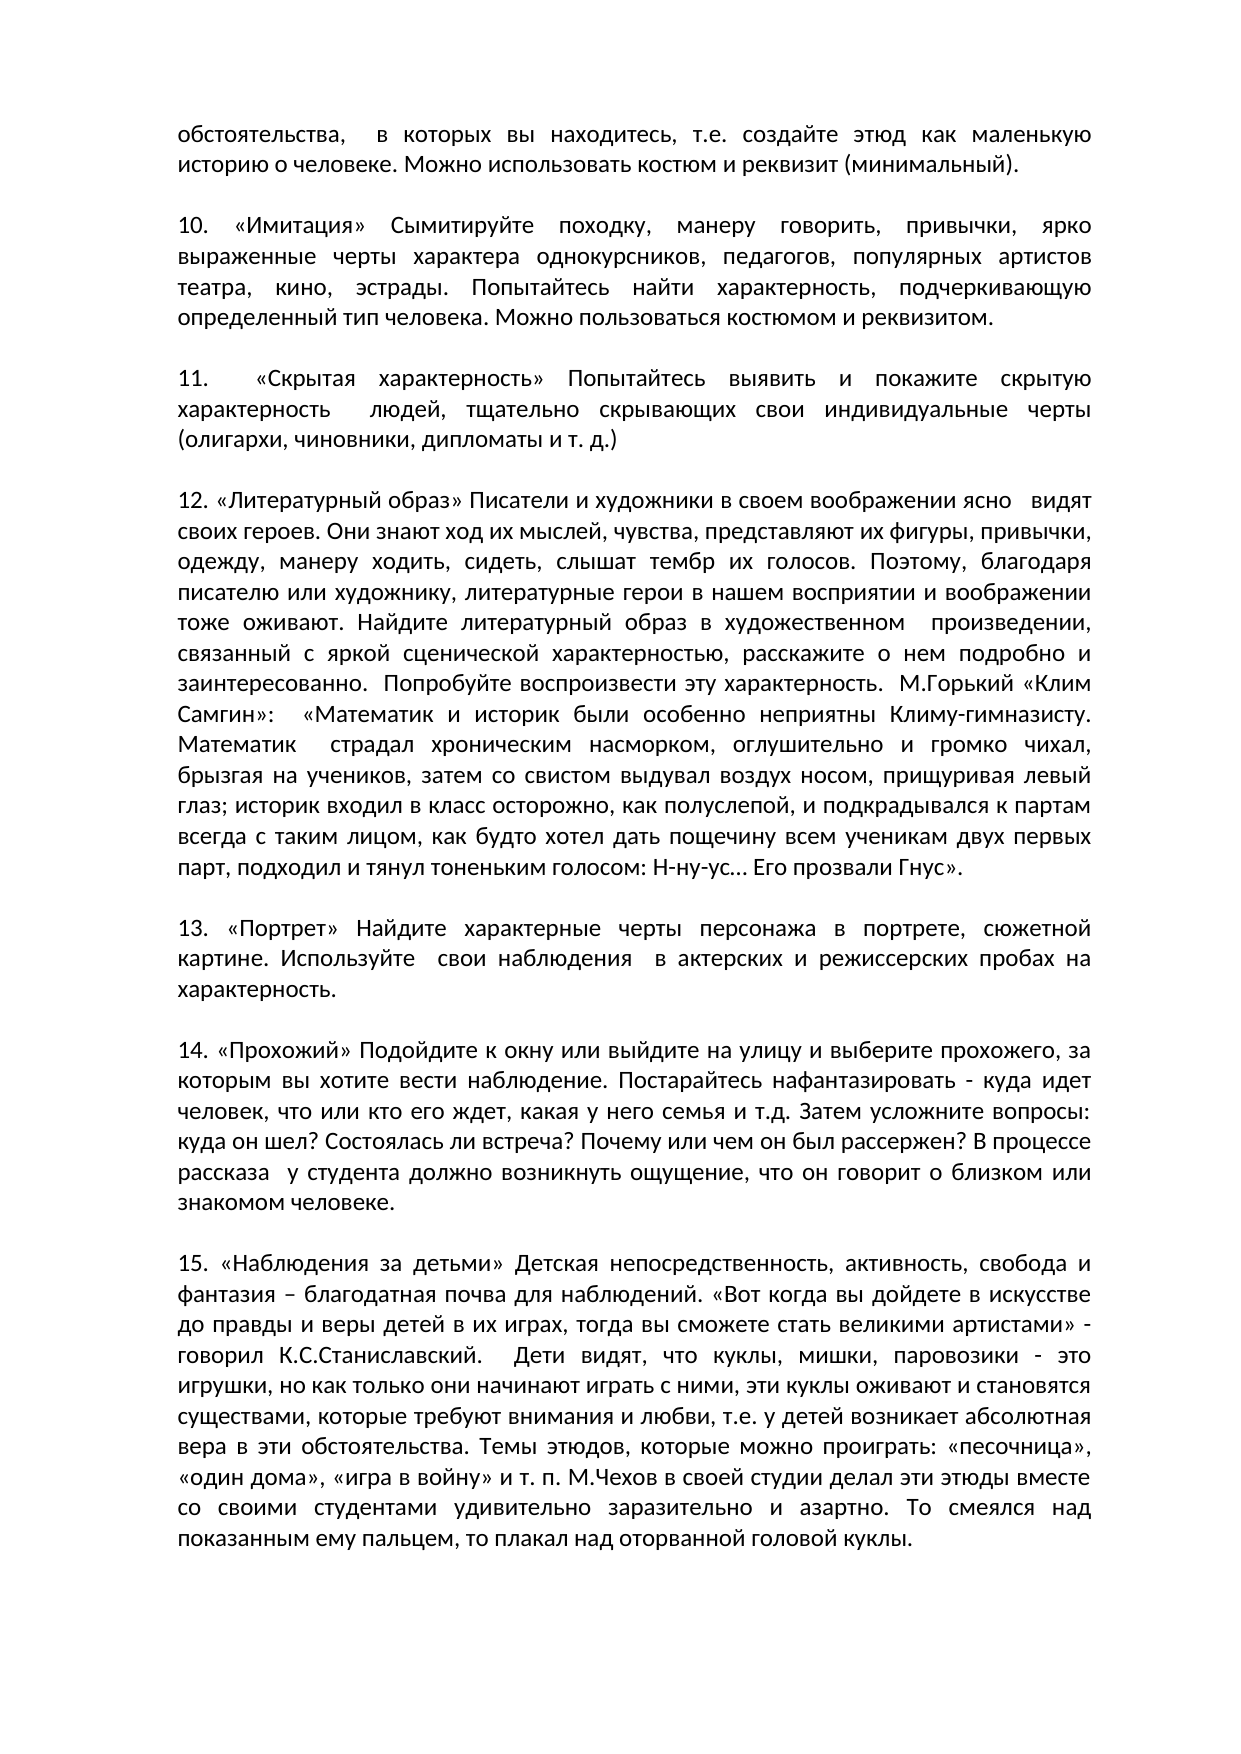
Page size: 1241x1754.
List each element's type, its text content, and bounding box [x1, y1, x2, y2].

text 10. «Имитация» Сымитируйте походку, манеру говорить, привычки, ярко выраженные черты характера однокурсников, педагогов, популярных артистов театра, кино, эстрады. Попытайтесь найти характерность, подчеркивающую определенный тип человека. Можно пользоваться костюмом и реквизитом. [177, 210, 1093, 332]
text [177, 118, 1093, 179]
text 12. «Литературный образ» Писатели и художники в своем воображении ясно видят своих героев. Они знают ход их мыслей, чувства, представляют их фигуры, привычки, одежду, манеру ходить, сидеть, слышат тембр их голосов. Поэтому, благодаря писателю или художнику, литературные герои в нашем восприятии и воображении тоже оживают. Найдите литературный образ в художественном произведении, связанный с яркой сценической характерностью, расскажите о нем подробно и заинтересованно. Попробуйте воспроизвести эту характерность. М.Горький «Клим Самгин»: «Математик и историк были особенно неприятны Климу-гимназисту. Математик страдал хроническим насморком, оглушительно и громко чихал, брызгая на учеников, затем со свистом выдувал воздух носом, прищуривая левый глаз; историк входил в класс осторожно, как полуслепой, и подкрадывался к партам всегда с таким лицом, как будто хотел дать пощечину всем ученикам двух первых парт, подходил и тянул тоненьким голосом: Н-ну-ус… Его прозвали Гнус». [177, 484, 1093, 881]
text 15. «Наблюдения за детьми» Детская непосредственность, активность, свобода и фантазия – благодатная почва для наблюдений. «Вот когда вы дойдете в искусстве до правды и веры детей в их играх, тогда вы сможете стать великими артистами» - говорил К.С.Станиславский. Дети видят, что куклы, мишки, паровозики - это игрушки, но как только они начинают играть с ними, эти куклы оживают и становятся существами, которые требуют внимания и любви, т.е. у детей возникает абсолютная вера в эти обстоятельства. Темы этюдов, которые можно проиграть: «песочница», «один дома», «игра в войну» и т. п. М.Чехов в своей студии делал эти этюды вместе со своими студентами удивительно заразительно и азартно. То смеялся над показанным ему пальцем, то плакал над оторванной головой куклы. [177, 1247, 1093, 1553]
text 13. «Портрет» Найдите характерные черты персонажа в портрете, сюжетной картине. Используйте свои наблюдения в актерских и режиссерских пробах на характерность. [177, 912, 1093, 1003]
text 14. «Прохожий» Подойдите к окну или выйдите на улицу и выберите прохожего, за которым вы хотите вести наблюдение. Постарайтесь нафантазировать - куда идет человек, что или кто его ждет, какая у него семья и т.д. Затем усложните вопросы: куда он шел? Состоялась ли встреча? Почему или чем он был рассержен? В процессе рассказа у студента должно возникнуть ощущение, что он говорит о близком или знакомом человеке. [177, 1034, 1093, 1217]
text 11. «Скрытая характерность» Попытайтесь выявить и покажите скрытую характерность людей, тщательно скрывающих свои индивидуальные черты (олигархи, чиновники, дипломаты и т. д.) [177, 362, 1093, 454]
